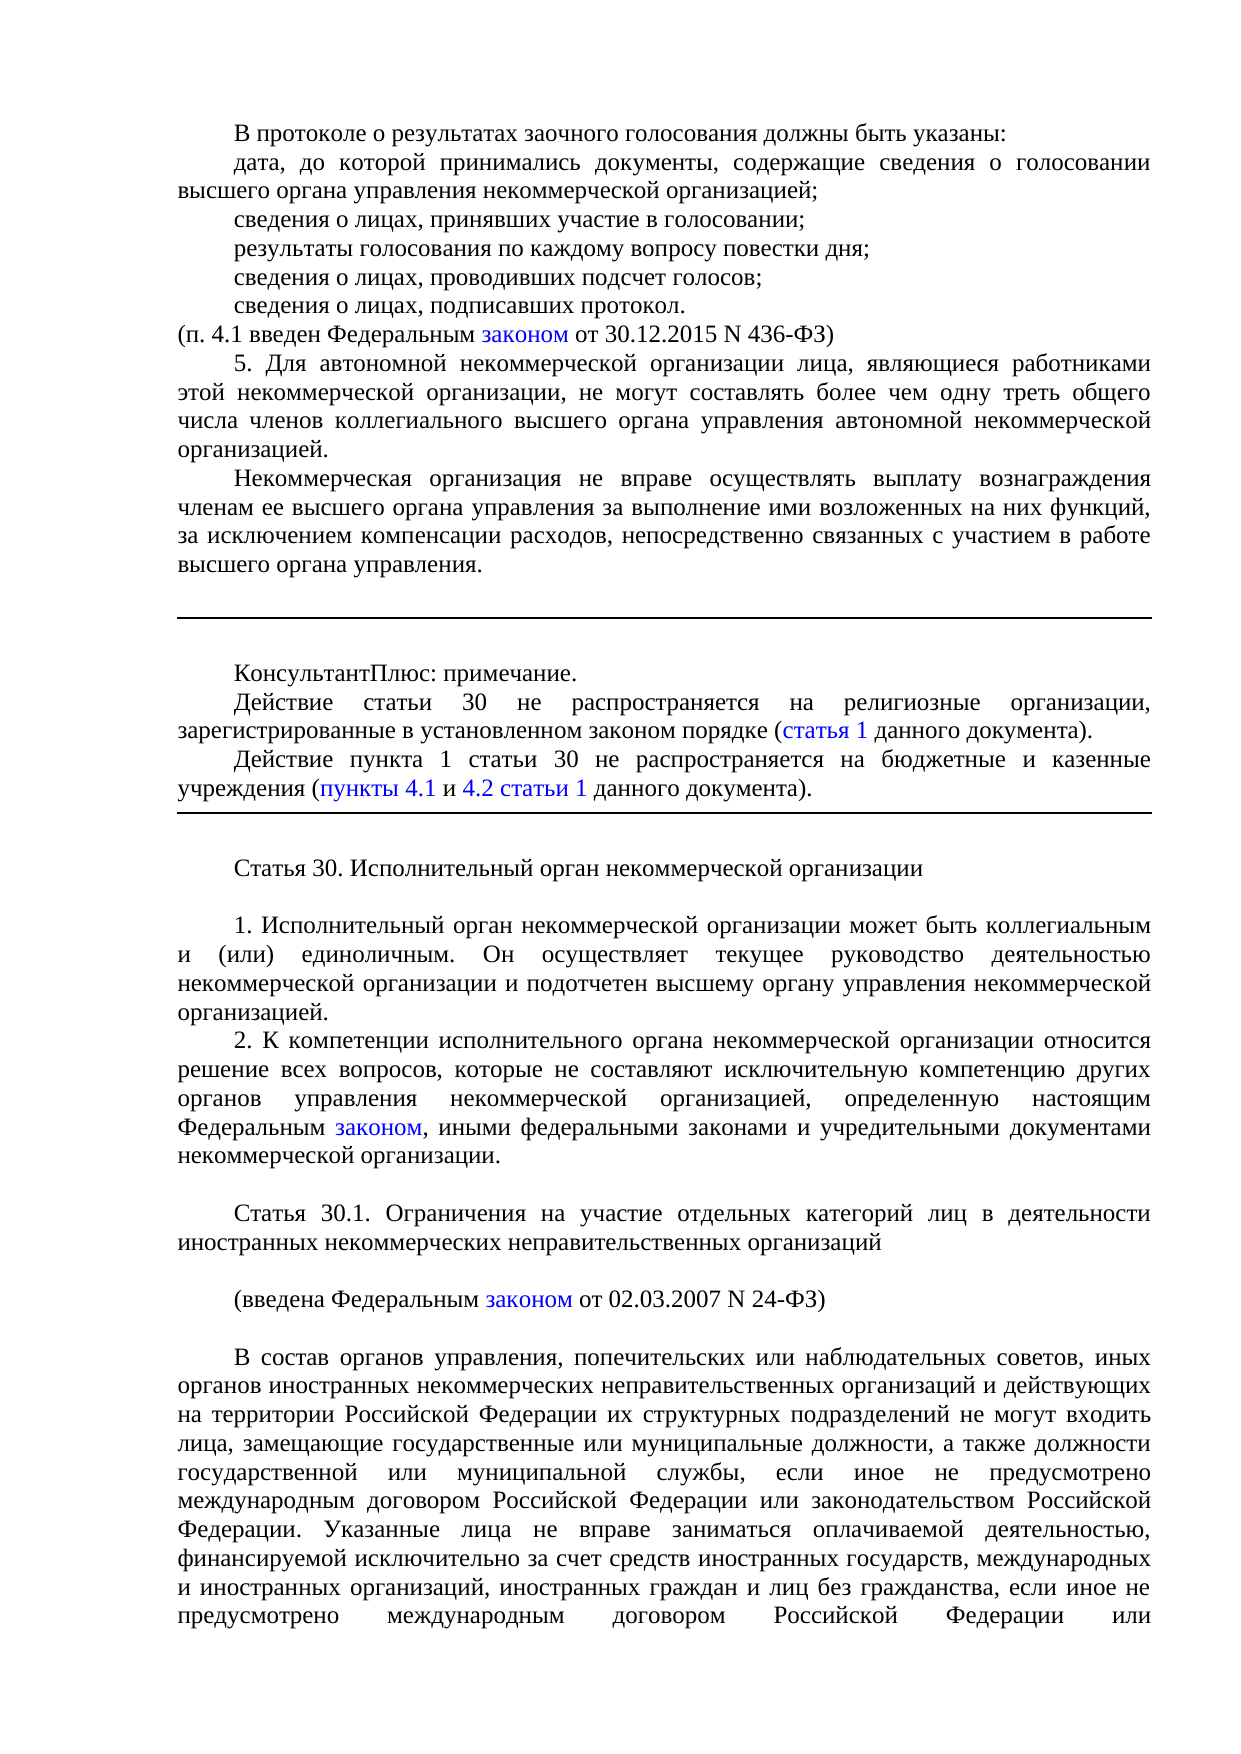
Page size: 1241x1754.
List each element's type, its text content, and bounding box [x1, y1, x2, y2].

text Действие статьи 30 не распространяется на религиозные организации, зарегистрированные в установленном законом порядке (статья 1 данного документа). [177, 687, 1152, 744]
text КонсультантПлюс: примечание. [177, 658, 1152, 687]
text (введена Федеральным законом от 02.03.2007 N 24-ФЗ) [177, 1284, 1152, 1313]
text 2. К компетенции исполнительного органа некоммерческой организации относится решение всех вопросов, которые не составляют исключительную компетенцию других органов управления некоммерческой организацией, определенную настоящим Федеральным законом, иными федеральными законами и учредительными документами некоммерческой организации. [177, 1025, 1152, 1169]
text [177, 1342, 1152, 1629]
text Статья 30.1. Ограничения на участие отдельных категорий лиц в деятельности иностранных некоммерческих неправительственных организаций [177, 1198, 1152, 1255]
text Действие пункта 1 статьи 30 не распространяется на бюджетные и казенные учреждения (пункты 4.1 и 4.2 статьи 1 данного документа). [177, 744, 1152, 802]
text дата, до которой принимались документы, содержащие сведения о голосовании высшего органа управления некоммерческой организацией; [177, 147, 1152, 204]
text В протоколе о результатах заочного голосования должны быть указаны: [177, 118, 1152, 147]
text результаты голосования по каждому вопросу повестки дня; [177, 233, 1152, 262]
text 1. Исполнительный орган некоммерческой организации может быть коллегиальным и (или) единоличным. Он осуществляет текущее руководство деятельностью некоммерческой организации и подотчетен высшему органу управления некоммерческой организацией. [177, 910, 1152, 1025]
text Статья 30. Исполнительный орган некоммерческой организации [177, 853, 1152, 882]
text Некоммерческая организация не вправе осуществлять выплату вознаграждения членам ее высшего органа управления за выполнение ими возложенных на них функций, за исключением компенсации расходов, непосредственно связанных с участием в работе высшего органа управления. [177, 463, 1152, 578]
text сведения о лицах, подписавших протокол. [177, 291, 1152, 319]
text сведения о лицах, принявших участие в голосовании; [177, 204, 1152, 233]
text (п. 4.1 введен Федеральным законом от 30.12.2015 N 436-ФЗ) [177, 319, 1152, 348]
text 5. Для автономной некоммерческой организации лица, являющиеся работниками этой некоммерческой организации, не могут составлять более чем одну треть общего числа членов коллегиального высшего органа управления автономной некоммерческой организацией. [177, 348, 1152, 463]
text сведения о лицах, проводивших подсчет голосов; [177, 262, 1152, 291]
